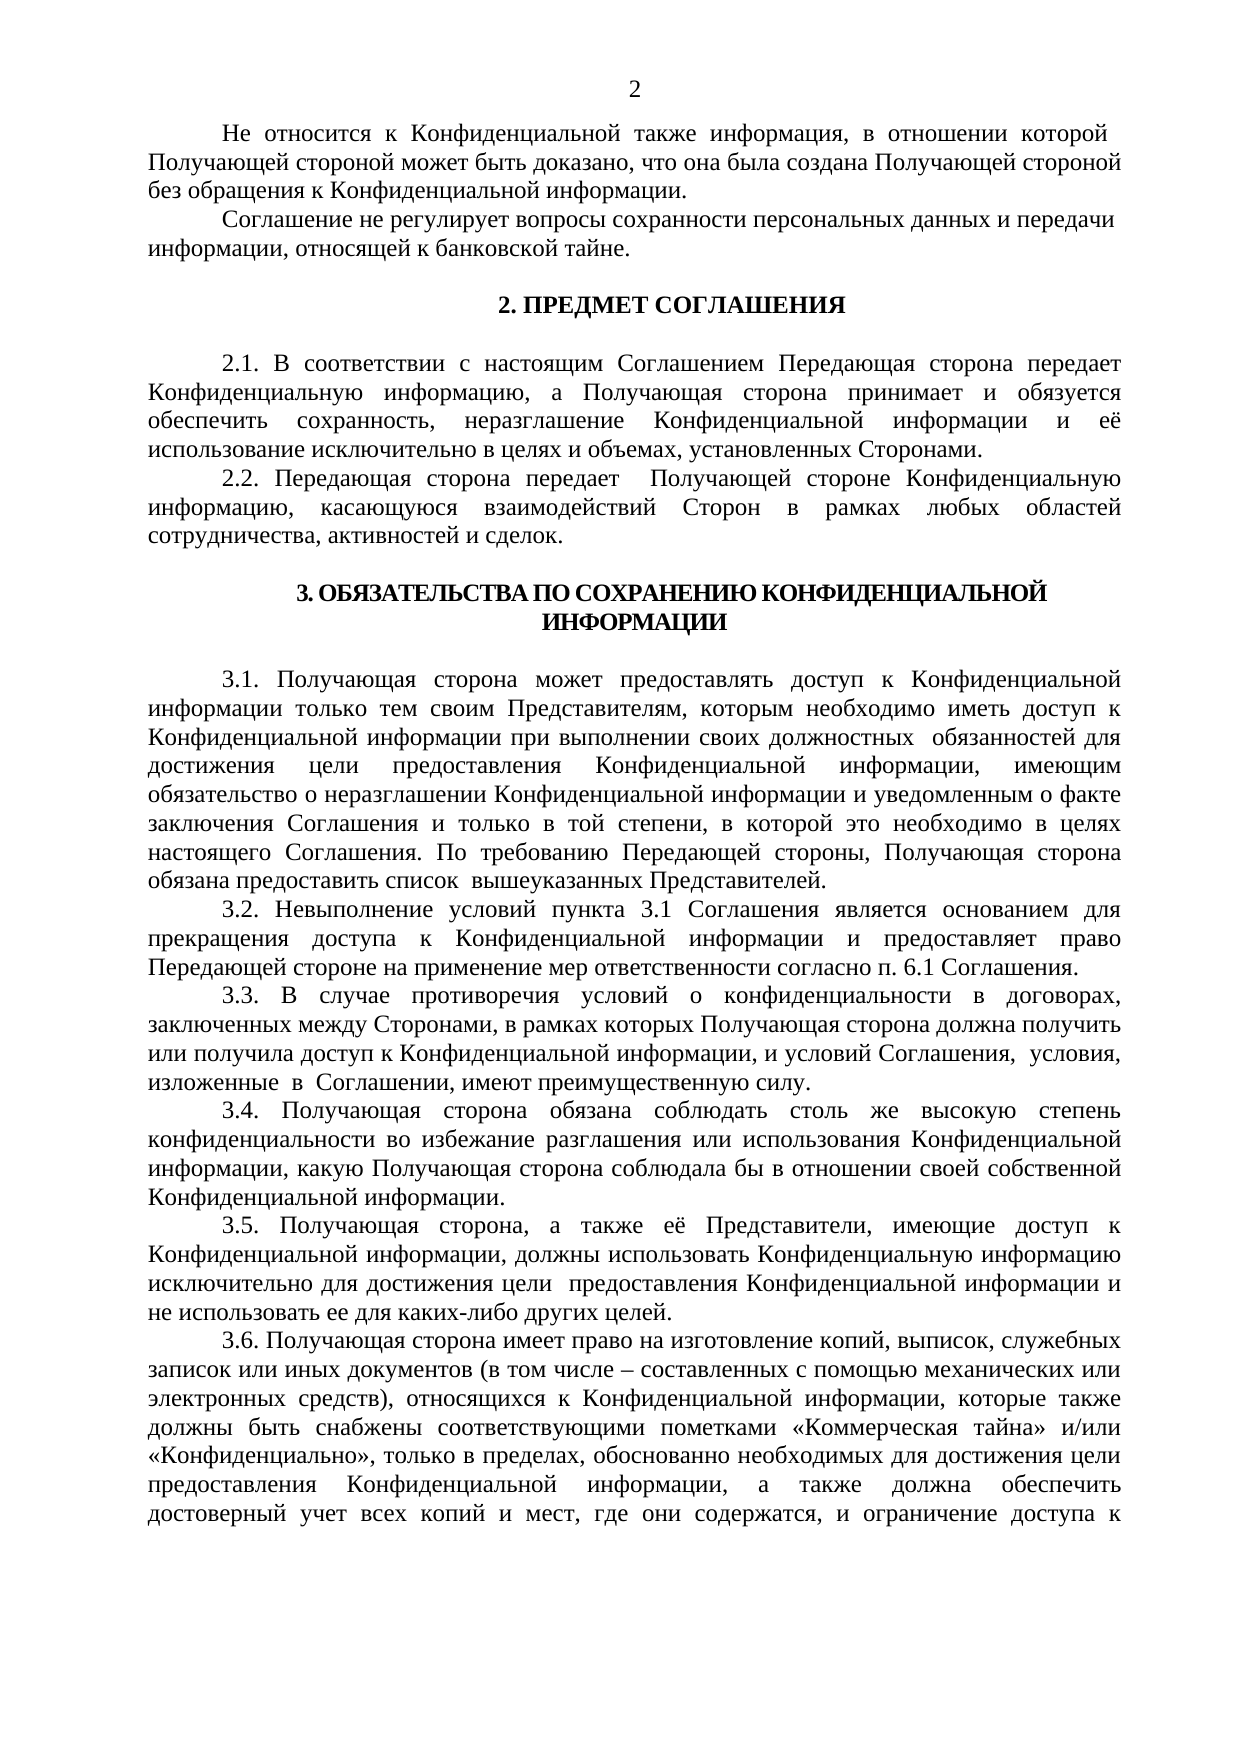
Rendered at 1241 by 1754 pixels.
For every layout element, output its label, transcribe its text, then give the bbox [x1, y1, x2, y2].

text 2.2. Передающая сторона передает Получающей стороне Конфиденциальную информацию, касающуюся взаимодействий Сторон в рамках любых областей сотрудничества, активностей и сделок. [148, 463, 1122, 549]
text Соглашение не регулирует вопросы сохранности персональных данных и передачи информации, относящей к банковской тайне. [148, 204, 1122, 262]
text 3. ОБЯЗАТЕЛЬСТВА ПО СОХРАНЕНИЮ КОНФИДЕНЦИАЛЬНОЙ ИНФОРМАЦИИ [148, 578, 1122, 636]
text 3.2. Невыполнение условий пункта 3.1 Соглашения является основанием для прекращения доступа к Конфиденциальной информации и предоставляет право Передающей стороне на применение мер ответственности согласно п. 6.1 Соглашения. [148, 894, 1122, 981]
text 3.3. В случае противоречия условий о конфиденциальности в договорах, заключенных между Сторонами, в рамках которых Получающая сторона должна получить или получила доступ к Конфиденциальной информации, и условий Соглашения, условия, изложенные в Соглашении, имеют преимущественную силу. [148, 981, 1122, 1096]
text 3.1. Получающая сторона может предоставлять доступ к Конфиденциальной информации только тем своим Представителям, которым необходимо иметь доступ к Конфиденциальной информации при выполнении своих должностных обязанностей для достижения цели предоставления Конфиденциальной информации, имеющим обязательство о неразглашении Конфиденциальной информации и уведомленным о факте заключения Соглашения и только в той степени, в которой это необходимо в целях настоящего Соглашения. По требованию Передающей стороны, Получающая сторона обязана предоставить список вышеуказанных Представителей. [148, 664, 1122, 894]
text 2.1. В соответствии с настоящим Соглашением Передающая сторона передает Конфиденциальную информацию, а Получающая сторона принимает и обязуется обеспечить сохранность, неразглашение Конфиденциальной информации и её использование исключительно в целях и объемах, установленных Сторонами. [148, 348, 1122, 463]
text 3.4. Получающая сторона обязана соблюдать столь же высокую степень конфиденциальности во избежание разглашения или использования Конфиденциальной информации, какую Получающая сторона соблюдала бы в отношении своей собственной Конфиденциальной информации. [148, 1096, 1122, 1211]
text 2. ПРЕДМЕТ СОГЛАШЕНИЯ [148, 291, 1122, 319]
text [148, 1326, 1122, 1527]
text Не относится к Конфиденциальной также информация, в отношении которой Получающей стороной может быть доказано, что она была создана Получающей стороной без обращения к Конфиденциальной информации. [148, 118, 1122, 204]
text 3.5. Получающая сторона, а также её Представители, имеющие доступ к Конфиденциальной информации, должны использовать Конфиденциальную информацию исключительно для достижения цели предоставления Конфиденциальной информации и не использовать ее для каких-либо других целей. [148, 1211, 1122, 1326]
